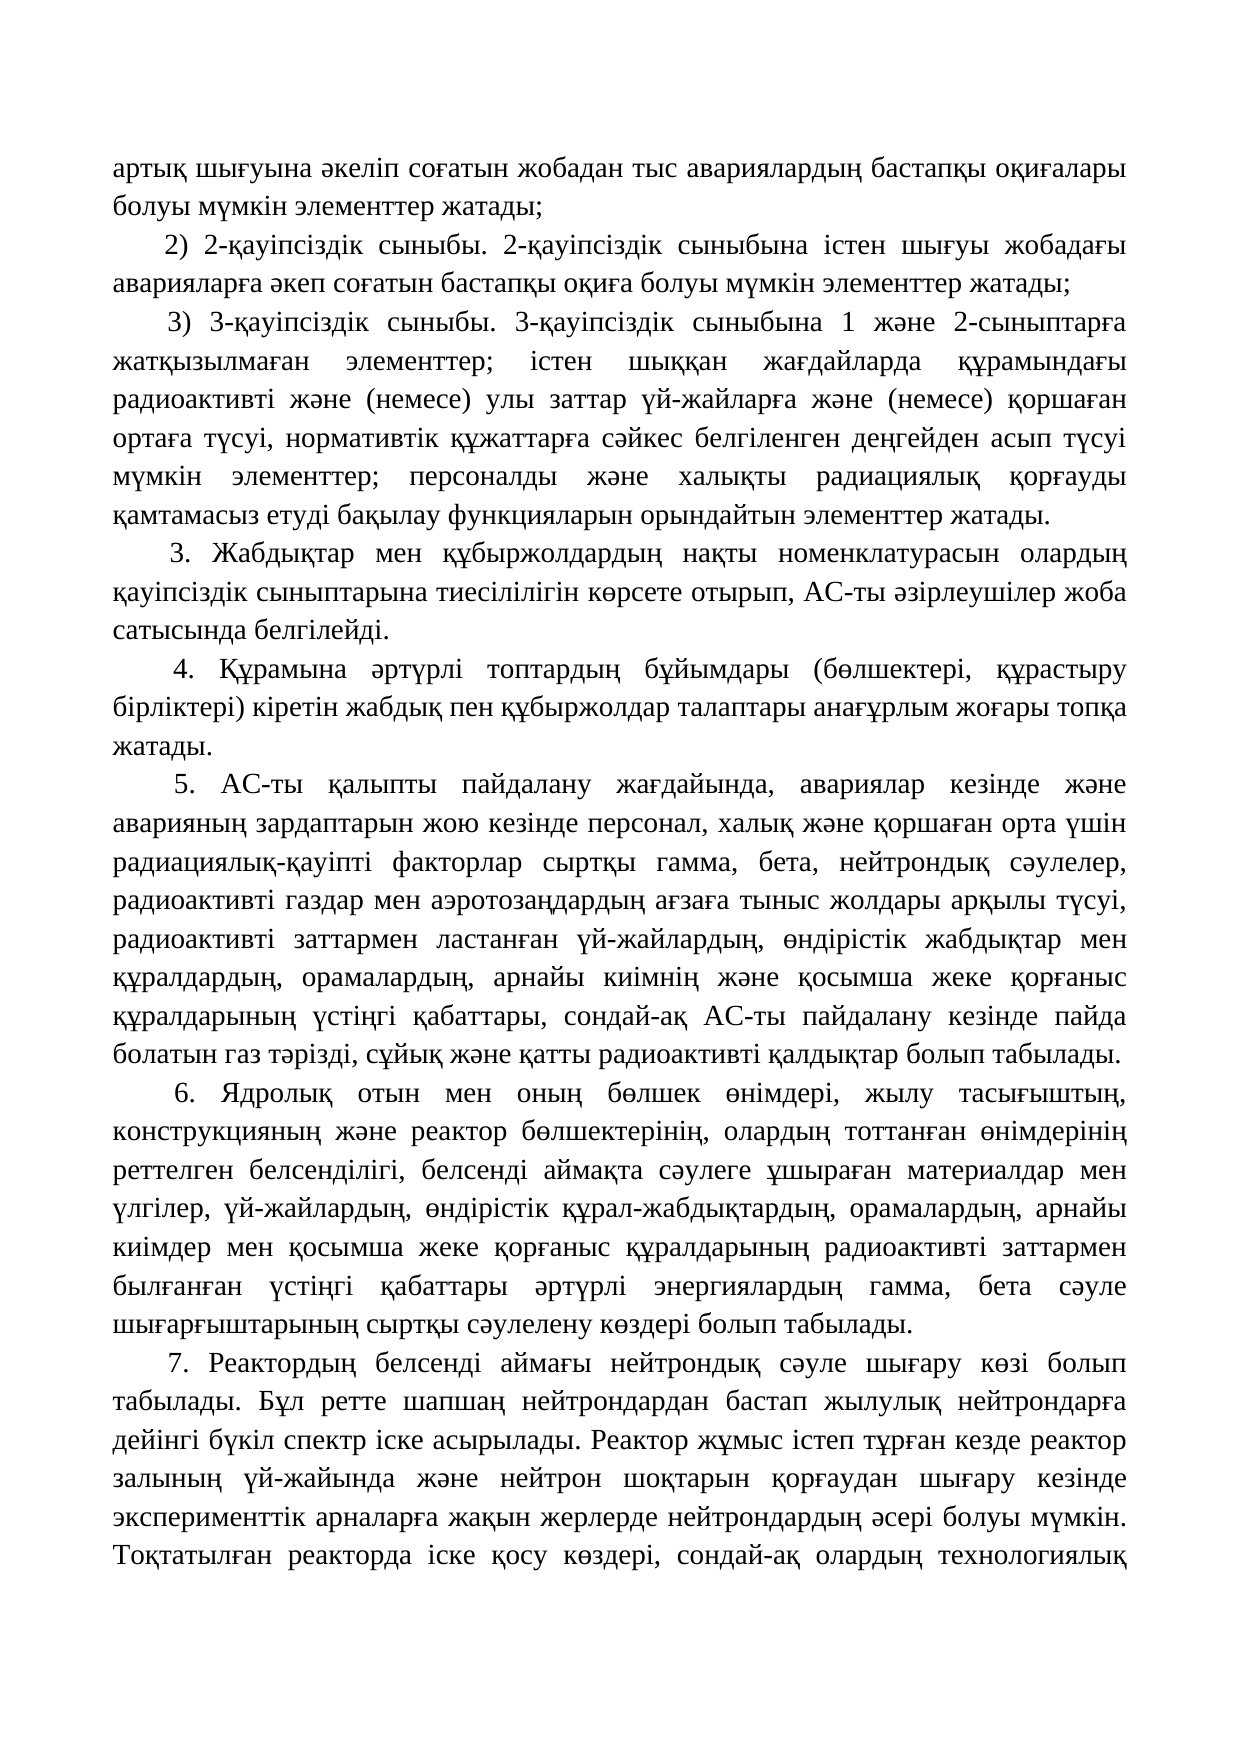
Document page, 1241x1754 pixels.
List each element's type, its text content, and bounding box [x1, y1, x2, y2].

text 6. Ядролық отын мен оның бөлшек өнімдері, жылу тасығыштың, конструкцияның және реактор бөлшектерінің, олардың тоттанған өнімдерінің реттелген белсенділігі, белсенді аймақта сәулеге ұшыраған материалдар мен үлгілер, үй-жайлардың, өндірістік құрал-жабдықтардың, орамалардың, арнайы киімдер мен қосымша жеке қорғаныс құралдарының радиоактивті заттармен былғанған үстіңгі қабаттары әртүрлі энергиялардың гамма, бета сәуле шығарғыштарының сыртқы сәулелену көздері болып табылады. [112, 1075, 1128, 1340]
text 5. АС-ты қалыпты пайдалану жағдайында, авариялар кезінде және аварияның зардаптарын жою кезінде персонал, халық және қоршаған орта үшін радиациялық-қауіпті факторлар сыртқы гамма, бета, нейтрондық сәулелер, радиоактивті газдар мен аэротозаңдардың ағзаға тыныс жолдары арқылы түсуі, радиоактивті заттармен ластанған үй-жайлардың, өндірістік жабдықтар мен құралдардың, орамалардың, арнайы киімнің және қосымша жеке қорғаныс құралдарының үстіңгі қабаттары, сондай-ақ АС-ты пайдалану кезінде пайда болатын газ тәрізді, сұйық және қатты радиоактивті қалдықтар болып табылады. [112, 767, 1128, 1070]
text 2) 2-қауіпсіздік сыныбы. 2-қауіпсіздік сыныбына істен шығуы жобадағы аварияларға әкеп соғатын бастапқы оқиға болуы мүмкін элементтер жатады; [112, 227, 1128, 299]
text 4. Құрамына әртүрлі топтардың бұйымдары (бөлшектері, құрастыру бірліктері) кіретін жабдық пен құбыржолдар талаптары анағұрлым жоғары топқа жатады. [112, 651, 1128, 762]
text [112, 150, 1128, 222]
text 3. Жабдықтар мен құбыржолдардың нақты номенклатурасын олардың қауіпсіздік сыныптарына тиесілілігін көрсете отырып, АС-ты әзірлеушілер жоба сатысында белгілейді. [112, 535, 1128, 646]
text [112, 1345, 1128, 1571]
text 3) 3-қауіпсіздік сыныбы. 3-қауіпсіздік сыныбына 1 және 2-сыныптарға жатқызылмаған элементтер; істен шыққан жағдайларда құрамындағы радиоактивті және (немесе) улы заттар үй-жайларға және (немесе) қоршаған ортаға түсуі, нормативтік құжаттарға сәйкес белгіленген деңгейден асып түсуі мүмкін элементтер; персоналды және халықты радиациялық қорғауды қамтамасыз етуді бақылау функцияларын орындайтын элементтер жатады. [112, 304, 1128, 530]
